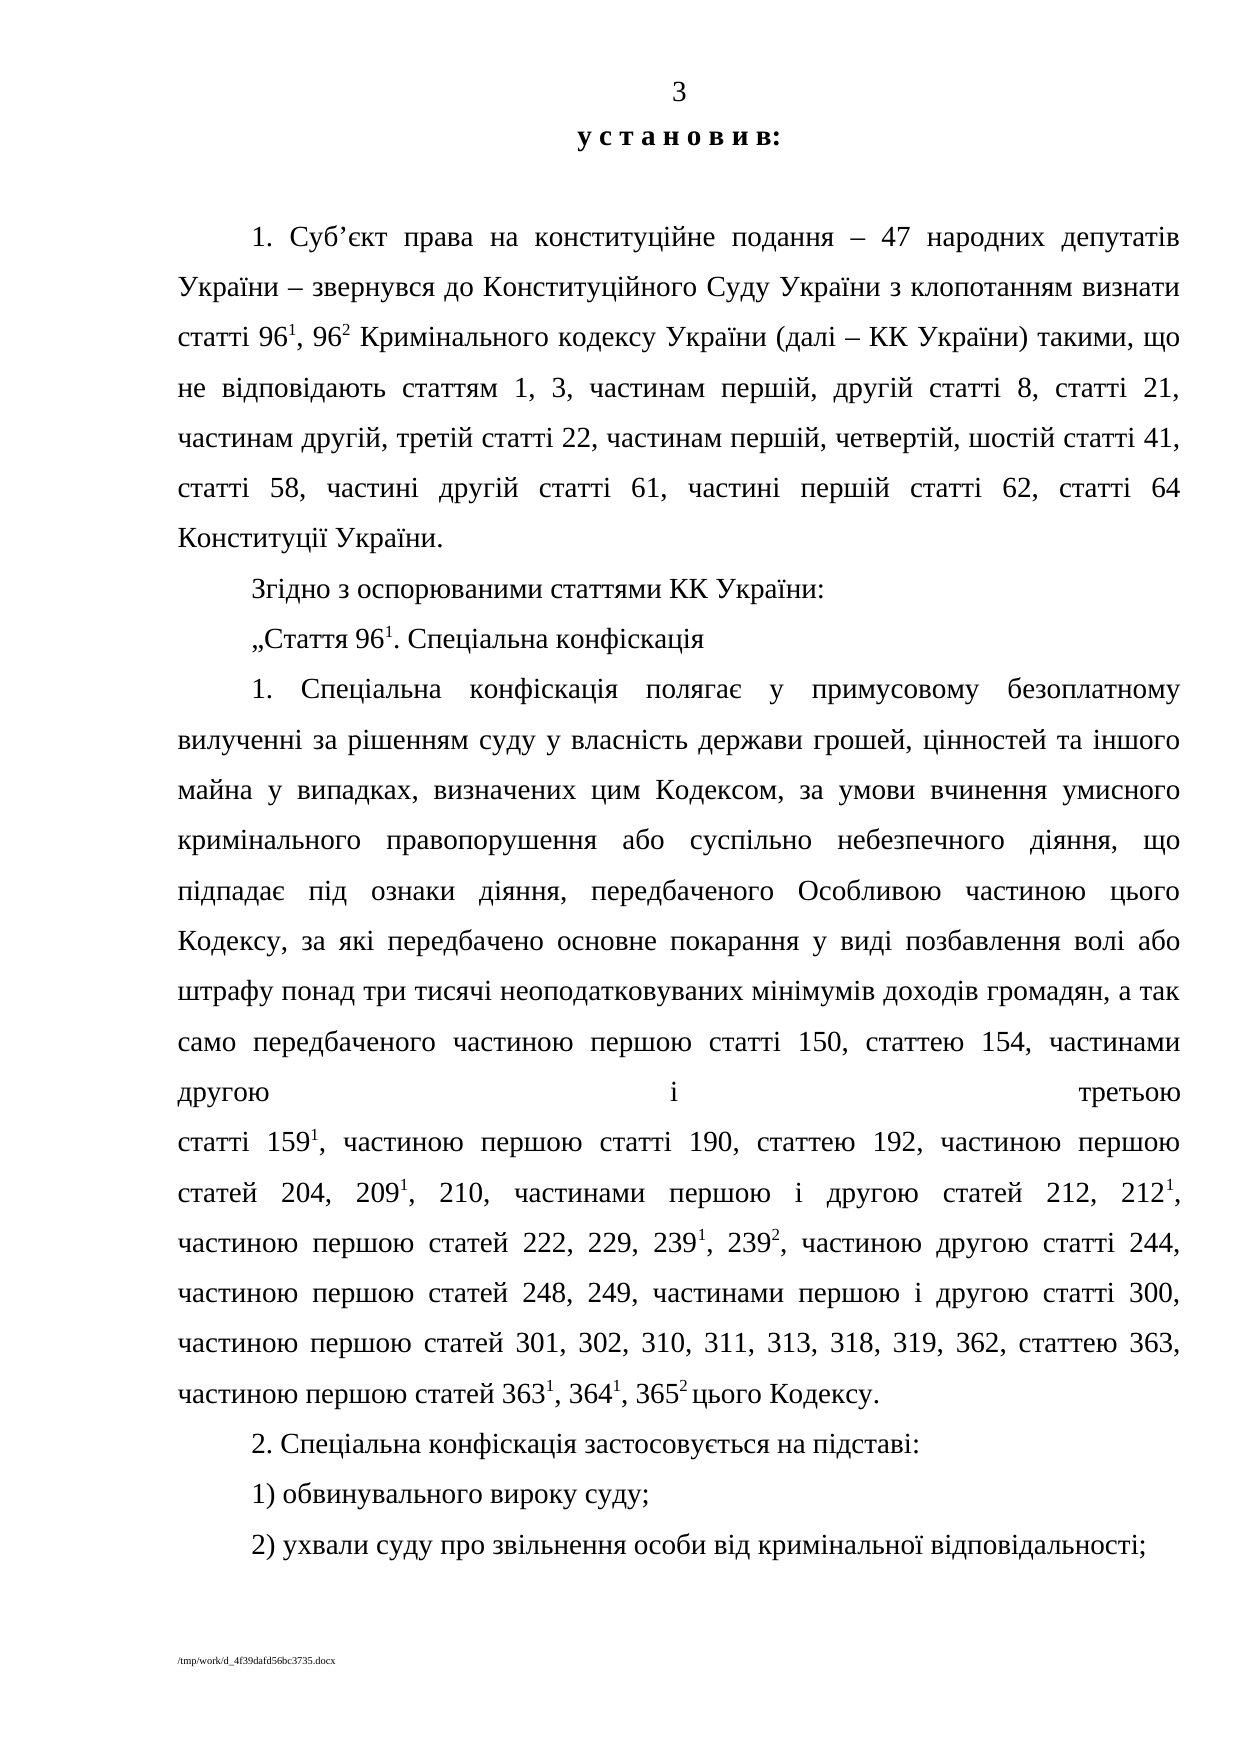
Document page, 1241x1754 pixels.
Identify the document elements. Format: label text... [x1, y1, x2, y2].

text 2. Спеціальна конфіскація застосовується на підставі: [177, 1426, 1181, 1460]
text 1) обвинувального вироку суду; [177, 1477, 1181, 1510]
text 1. Спеціальна конфіскація полягає у примусовому безоплатному вилученні за рішенням суду у власність держави грошей, цінностей та іншого майна у випадках, визначених цим Кодексом, за умови вчинення умисного кримінального правопорушення або суспільно небезпечного діяння, що підпадає під ознаки діяння, передбаченого Особливою частиною цього Кодексу, за які передбачено основне покарання у виді позбавлення волі або штрафу понад три тисячі неоподатковуваних мінімумів доходів громадян, а так само передбаченого частиною першою статті 150, статтею 154, частинами другою і третьою статті 1591, частиною першою статті 190, статтею 192, частиною першою статей 204, 2091, 210, частинами першою і другою статей 212, 2121, частиною першою статей 222, 229, 2391, 2392, частиною другою статті 244, частиною першою статей 248, 249, частинами першою і другою статті 300, частиною першою статей 301, 302, 310, 311, 313, 318, 319, 362, статтею 363, частиною першою статей 3631, 3641, 3652 цього Кодексу. [177, 672, 1181, 1409]
text Згідно з оспорюваними статтями КК України: [177, 571, 1181, 604]
text 1. Суб’єкт права на конституційне подання – 47 народних депутатів України – звернувся до Конституційного Суду України з клопотанням визнати статті 961, 962 Кримінального кодексу України (далі – КК України) такими, що не відповідають статтям 1, 3, частинам першій, другій статті 8, статті 21, частинам другій, третій статті 22, частинам першій, четвертій, шостій статті 41, статті 58, частині другій статті 61, частині першій статті 62, статті 64 Конституції України. [177, 219, 1181, 554]
text 2) ухвали суду про звільнення особи від кримінальної відповідальності; [177, 1527, 1181, 1560]
text „Стаття 961. Спеціальна конфіскація [177, 621, 1181, 655]
text у с т а н о в и в: [177, 118, 1181, 152]
